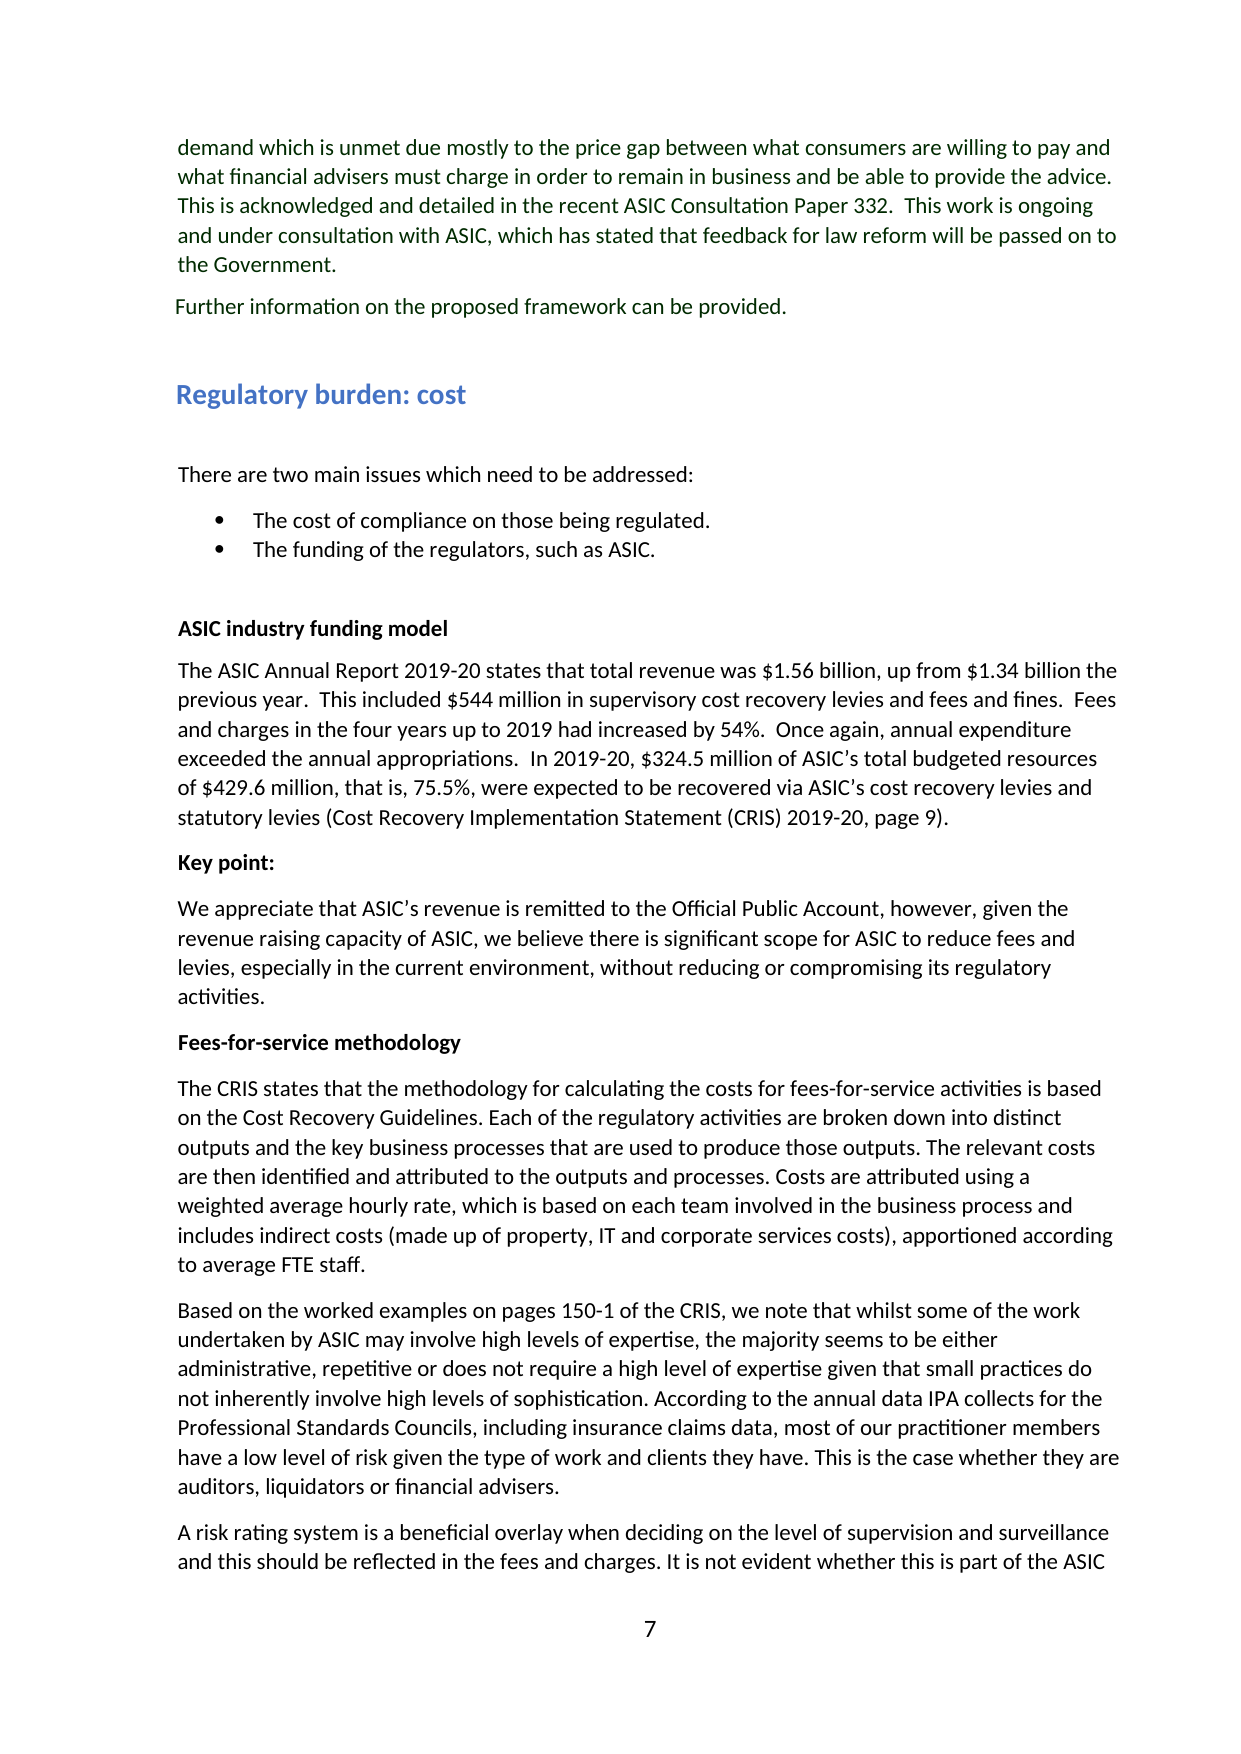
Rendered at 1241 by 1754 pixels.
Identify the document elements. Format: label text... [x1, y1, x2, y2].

list The cost of compliance on those being regulated. [215, 506, 1121, 534]
subtitle Regulatory burden: cost [176, 376, 1121, 412]
text Key point: [178, 848, 1121, 877]
text We appreciate that ASIC’s revenue is remitted to the Official Public Account, however, given the revenue raising capacity of ASIC, we believe there is significant scope for ASIC to reduce fees and levies, especially in the current environment, without reducing or compromising its regulatory activities. [177, 894, 1121, 1010]
text Fees-for-service methodology [178, 1028, 1121, 1056]
list The funding of the regulators, such as ASIC. [215, 535, 1121, 563]
text Based on the worked examples on pages 150-1 of the CRIS, we note that whilst some of the work undertaken by ASIC may involve high levels of expertise, the majority seems to be either administrative, repetitive or does not require a high level of expertise given that small practices do not inherently involve high levels of sophistication. According to the annual data IPA collects for the Professional Standards Councils, including insurance claims data, most of our practitioner members have a low level of risk given the type of work and clients they have. This is the case whether they are auditors, liquidators or financial advisers. [177, 1296, 1121, 1500]
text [177, 133, 1121, 278]
text The CRIS states that the methodology for calculating the costs for fees-for-service activities is based on the Cost Recovery Guidelines. Each of the regulatory activities are broken down into distinct outputs and the key business processes that are used to produce those outputs. The relevant costs are then identified and attributed to the outputs and processes. Costs are attributed using a weighted average hourly rate, which is based on each team involved in the business process and includes indirect costs (made up of property, IT and corporate services costs), apportioned according to average FTE staff. [177, 1074, 1121, 1278]
text Further information on the proposed framework can be provided. [139, 292, 1121, 320]
text There are two main issues which need to be addressed: [178, 460, 1121, 488]
text The ASIC Annual Report 2019-20 states that total revenue was $1.56 billion, up from $1.34 billion the previous year. This included $544 million in supervisory cost recovery levies and fees and fines. Fees and charges in the four years up to 2019 had increased by 54%. Once again, annual expenditure exceeded the annual appropriations. In 2019-20, $324.5 million of ASIC’s total budgeted resources of $429.6 million, that is, 75.5%, were expected to be recovered via ASIC’s cost recovery levies and statutory levies (Cost Recovery Implementation Statement (CRIS) 2019-20, page 9). [177, 656, 1121, 831]
text ASIC industry funding model [178, 614, 1094, 642]
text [177, 1518, 1121, 1575]
